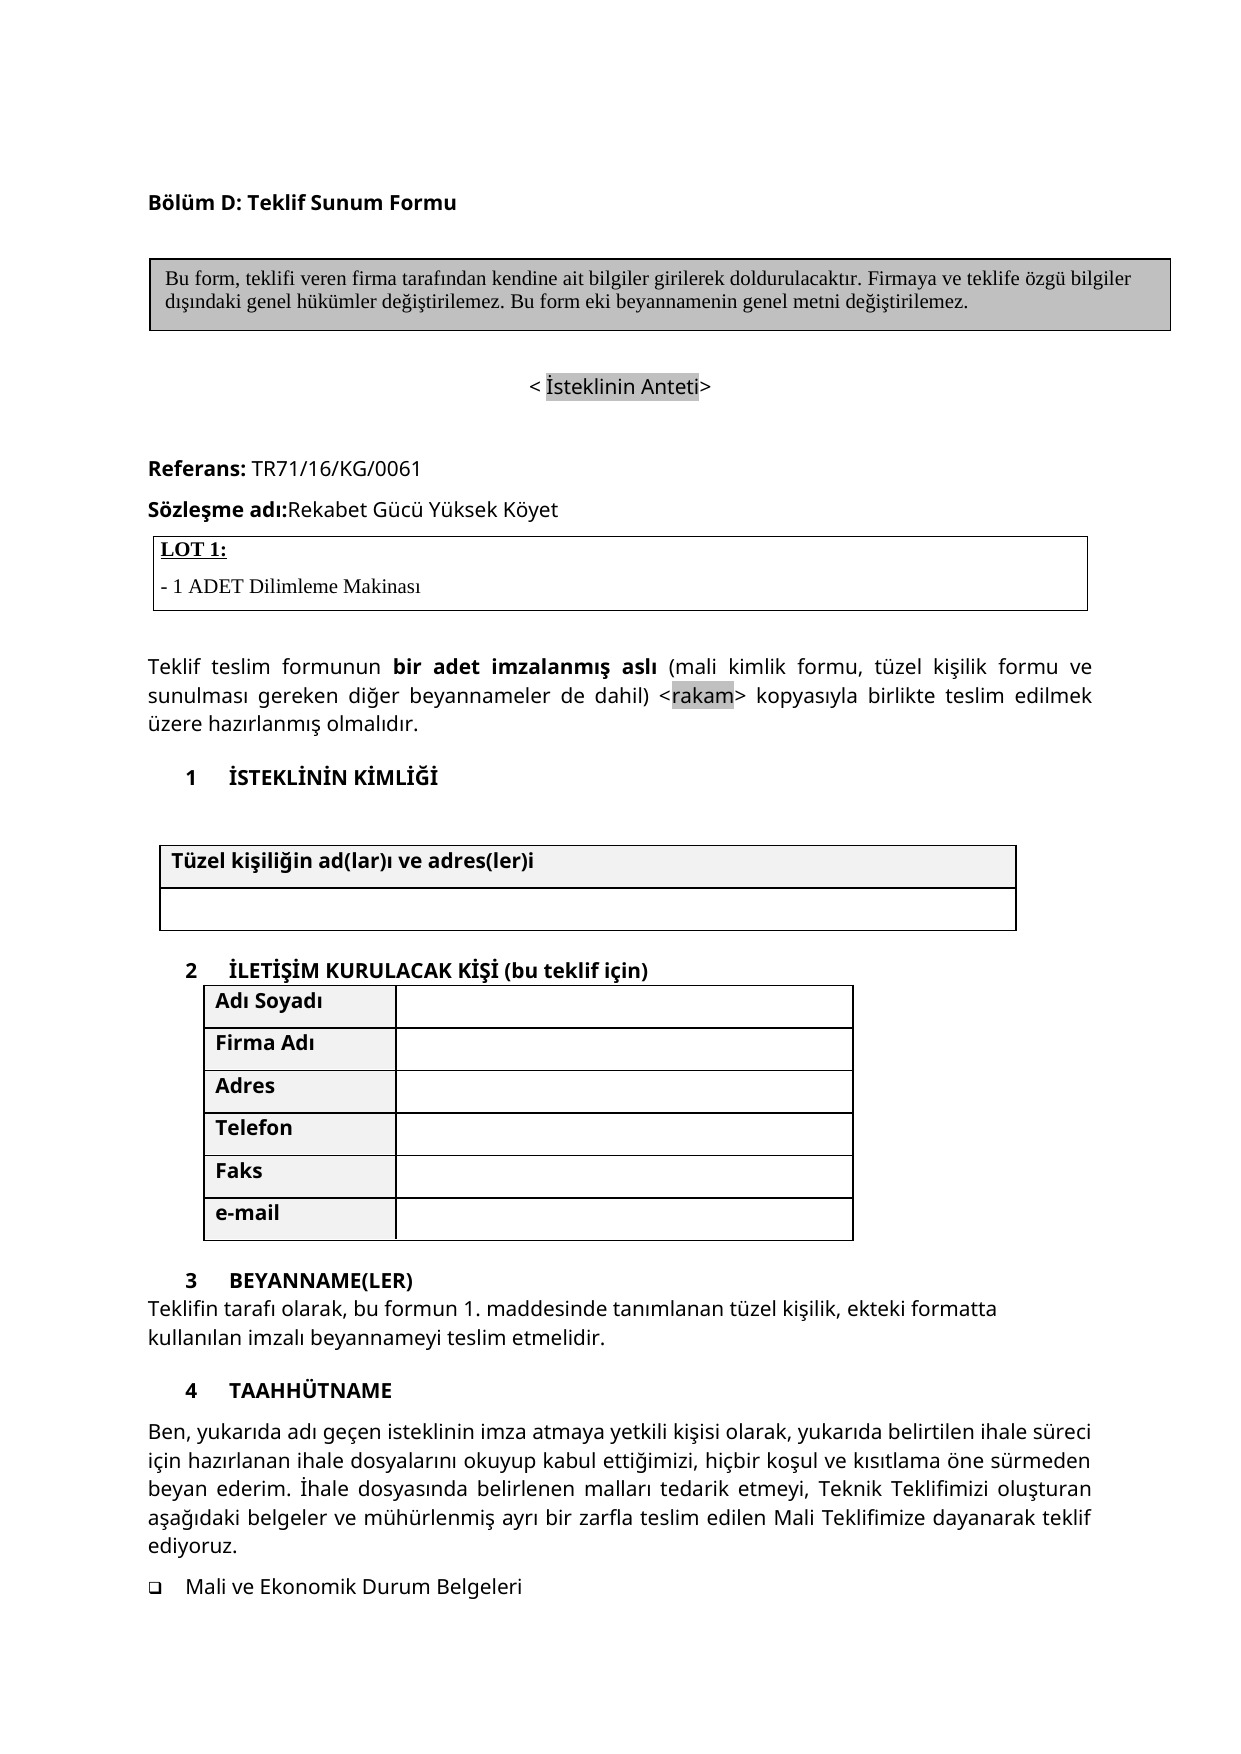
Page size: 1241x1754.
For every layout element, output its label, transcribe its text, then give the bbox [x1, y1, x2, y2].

table_cell [397, 1199, 852, 1239]
table_cell [397, 1156, 852, 1197]
list İSTEKLİNİN KİMLİĞİ [185, 763, 1093, 791]
table_cell Telefon [205, 1114, 395, 1154]
table_header LOT 1: - 1 ADET Dilimleme Makinası [154, 537, 1087, 610]
subtitle Bölüm D: Teklif Sunum Formu [148, 188, 1093, 217]
title Referans: TR71/16/KG/0061 [136, 454, 1093, 483]
table_cell [397, 1029, 852, 1069]
table_cell [161, 889, 1015, 929]
table_cell [397, 1114, 852, 1154]
list TAAHHÜTNAME [185, 1376, 1093, 1405]
list İLETİŞİM KURULACAK KİŞİ (bu teklif için) [185, 956, 1093, 984]
table_header Adı Soyadı [205, 986, 395, 1027]
text Teklifin tarafı olarak, bu formun 1. maddesinde tanımlanan tüzel kişilik, ekteki formatta kullanılan imzalı beyannameyi teslim etmelidir. [148, 1294, 1093, 1351]
table_cell [397, 1071, 852, 1112]
title Sözleşme adı:Rekabet Gücü Yüksek Köyet [136, 495, 1093, 524]
table_cell e-mail [205, 1199, 395, 1239]
table_cell Adres [205, 1071, 395, 1112]
table_cell Firma Adı [205, 1029, 395, 1069]
list BEYANNAME(LER) [185, 1266, 1093, 1294]
text Ben, yukarıda adı geçen isteklinin imza atmaya yetkili kişisi olarak, yukarıda belirtilen ihale süreci için hazırlanan ihale dosyalarını okuyup kabul ettiğimizi, hiçbir koşul ve kısıtlama öne sürmeden beyan ederim. İhale dosyasında belirlenen malları tedarik etmeyi, Teknik Teklifimizi oluşturan aşağıdaki belgeler ve mühürlenmiş ayrı bir zarfla teslim edilen Mali Teklifimize dayanarak teklif ediyoruz. [148, 1417, 1093, 1559]
table_cell Faks [205, 1156, 395, 1197]
text Teklif teslim formunun bir adet imzalanmış aslı (mali kimlik formu, tüzel kişilik formu ve sunulması gereken diğer beyannameler de dahil) <rakam> kopyasıyla birlikte teslim edilmek üzere hazırlanmış olmalıdır. [148, 652, 1093, 738]
table_header [397, 986, 852, 1027]
title < İsteklinin Anteti> [136, 372, 1093, 401]
table_header Tüzel kişiliğin ad(lar)ı ve adres(ler)i [161, 846, 1015, 887]
list Mali ve Ekonomik Durum Belgeleri [148, 1572, 1093, 1600]
